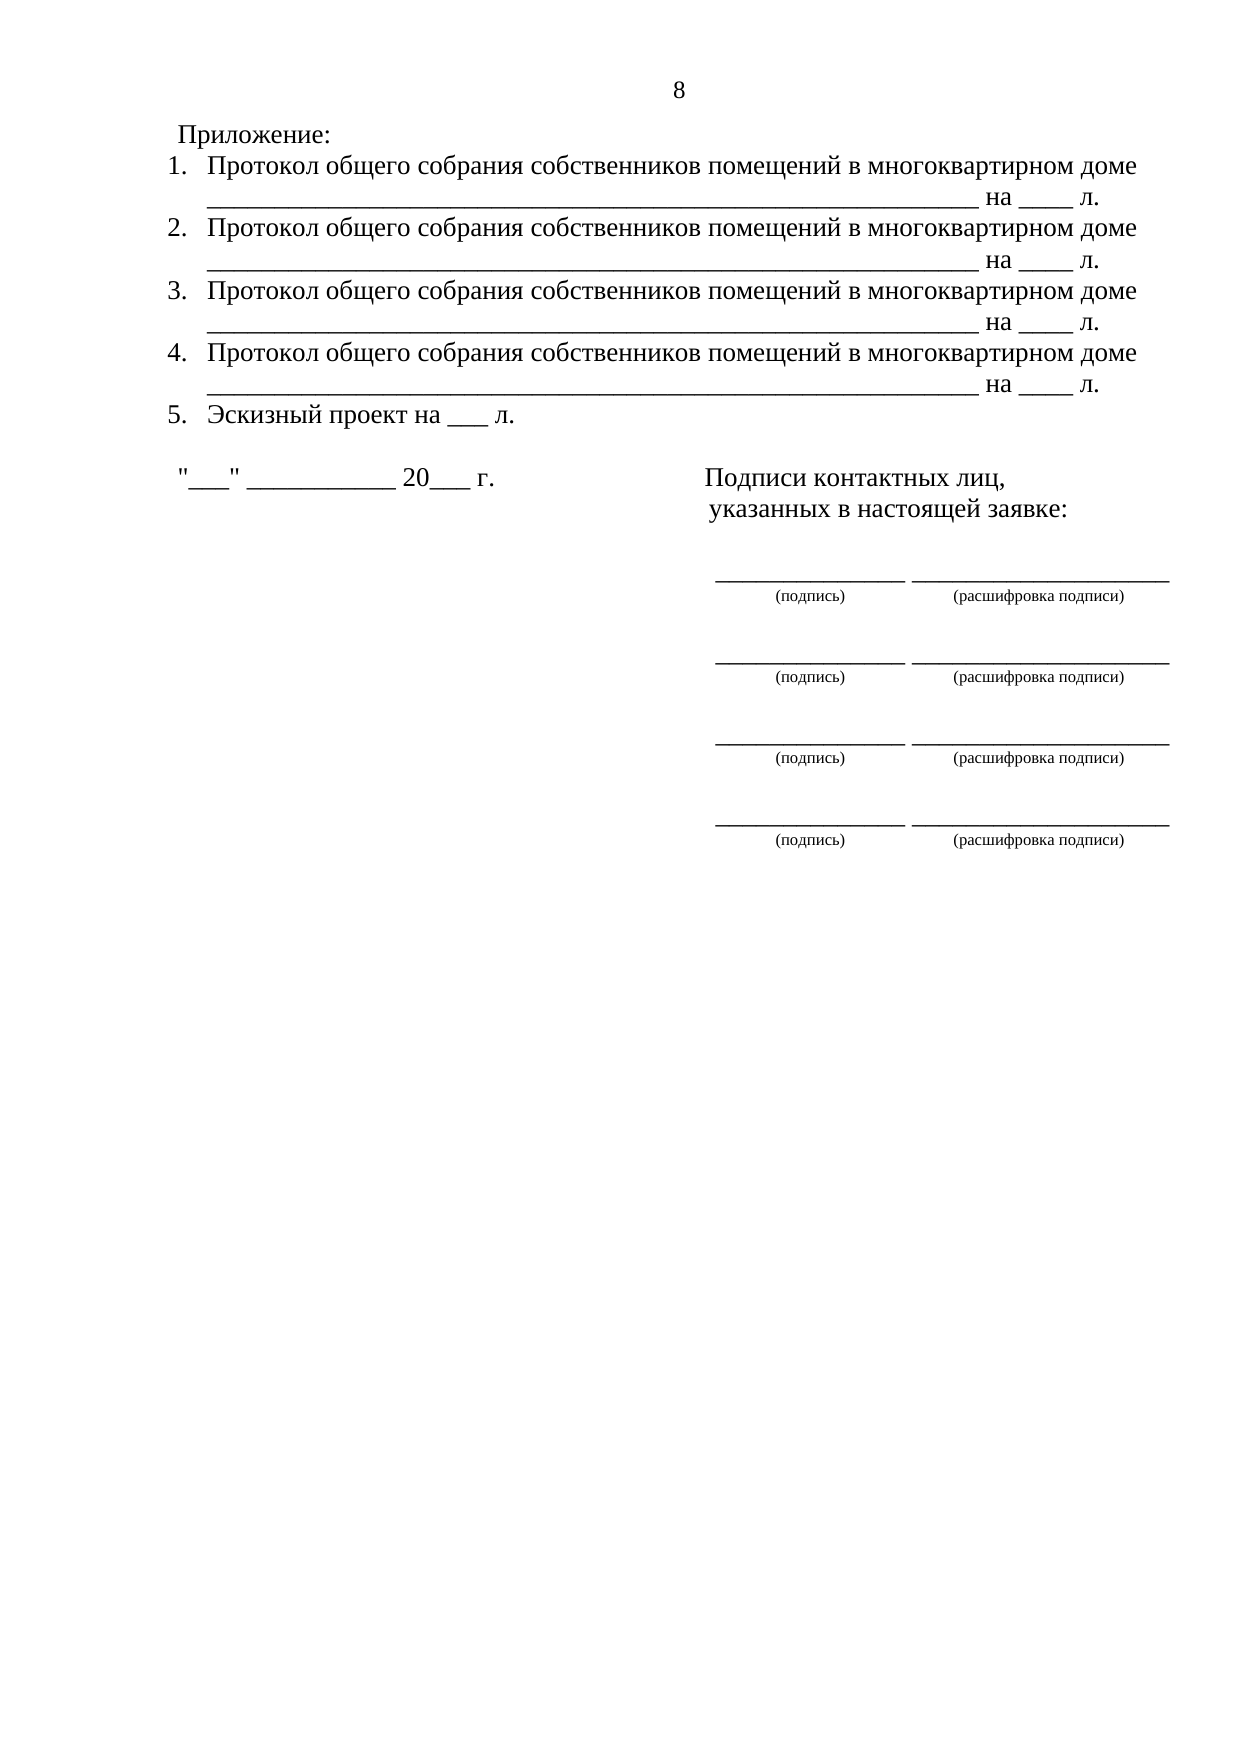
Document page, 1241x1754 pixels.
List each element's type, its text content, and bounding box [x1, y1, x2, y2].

list Протокол общего собрания собственников помещений в многоквартирном доме [177, 274, 1181, 305]
text (подпись) (расшифровка подписи) [177, 667, 1181, 686]
text (подпись) (расшифровка подписи) [177, 585, 1181, 604]
list Протокол общего собрания собственников помещений в многоквартирном доме [177, 336, 1181, 367]
text (подпись) (расшифровка подписи) [177, 748, 1181, 767]
text ______________ ___________________ [177, 798, 1181, 830]
text ______________ ___________________ [177, 554, 1181, 585]
text "___" ___________ 20___ г. Подписи контактных лиц, [177, 461, 1181, 492]
list _________________________________________________________ на ____ л. [207, 180, 1181, 212]
text указанных в настоящей заявке: [177, 492, 1181, 523]
list Протокол общего собрания собственников помещений в многоквартирном доме [177, 149, 1181, 180]
list _________________________________________________________ на ____ л. [207, 243, 1181, 274]
list _________________________________________________________ на ____ л. [207, 367, 1181, 398]
list _________________________________________________________ на ____ л. [207, 305, 1181, 336]
list Эскизный проект на ___ л. [177, 398, 1181, 429]
text ______________ ___________________ [177, 717, 1181, 748]
text Приложение: [177, 118, 1181, 149]
list Протокол общего собрания собственников помещений в многоквартирном доме [177, 212, 1181, 243]
text ______________ ___________________ [177, 636, 1181, 667]
text (подпись) (расшифровка подписи) [177, 830, 1181, 849]
